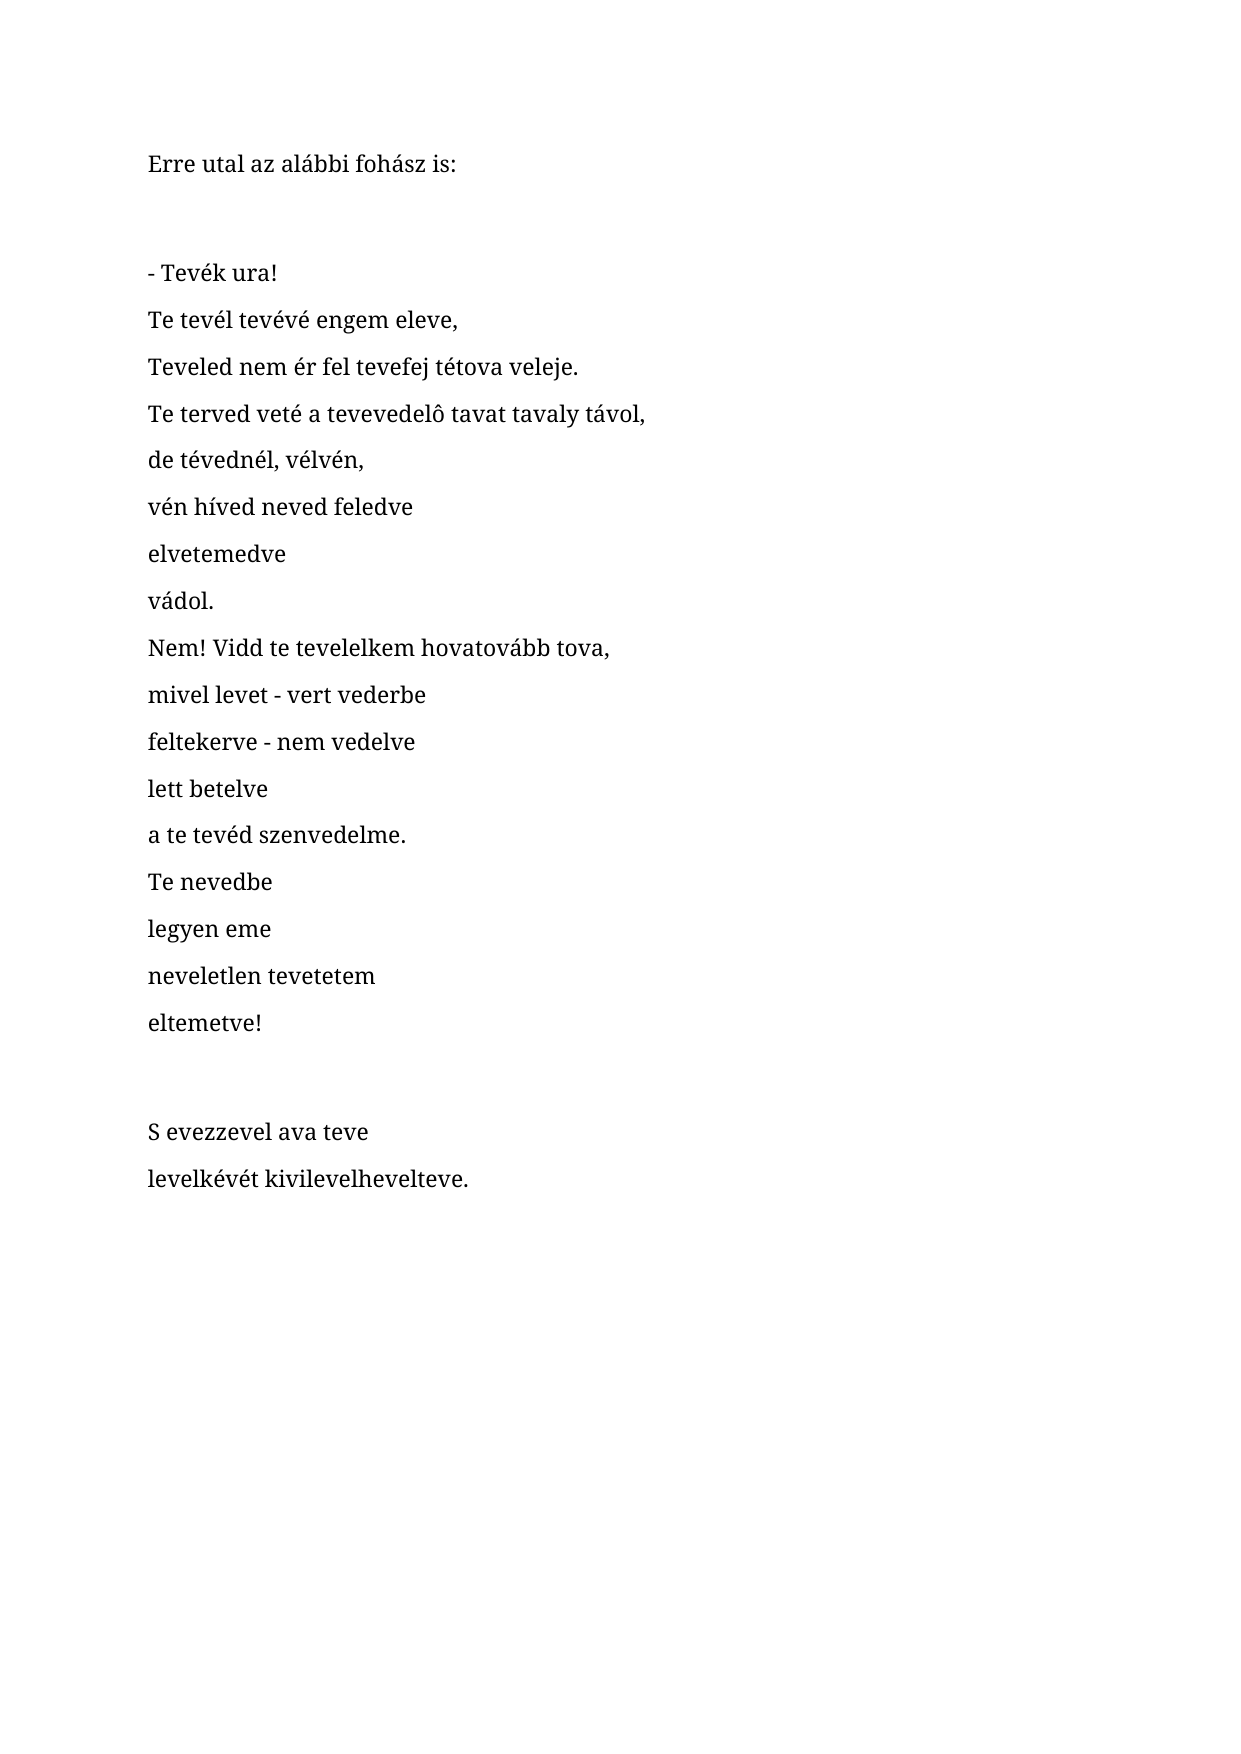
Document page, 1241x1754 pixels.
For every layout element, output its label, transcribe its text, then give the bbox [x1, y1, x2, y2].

text - Tevék ura! Te tevél tevévé engem eleve, Teveled nem ér fel tevefej tétova veleje. Te terved veté a tevevedelô tavat tavaly távol, de tévednél, vélvén, vén híved neved feledve elvetemedve vádol. Nem! Vidd te tevelelkem hovatovább tova, mivel levet - vert vederbe feltekerve - nem vedelve lett betelve a te tevéd szenvedelme. Te nevedbe legyen eme neveletlen tevetetem eltemetve! [148, 257, 1093, 1038]
text Erre utal az alábbi fohász is: [148, 148, 1093, 179]
text S evezzevel ava teve levelkévét kivilevelhevelteve. [148, 1116, 1093, 1194]
